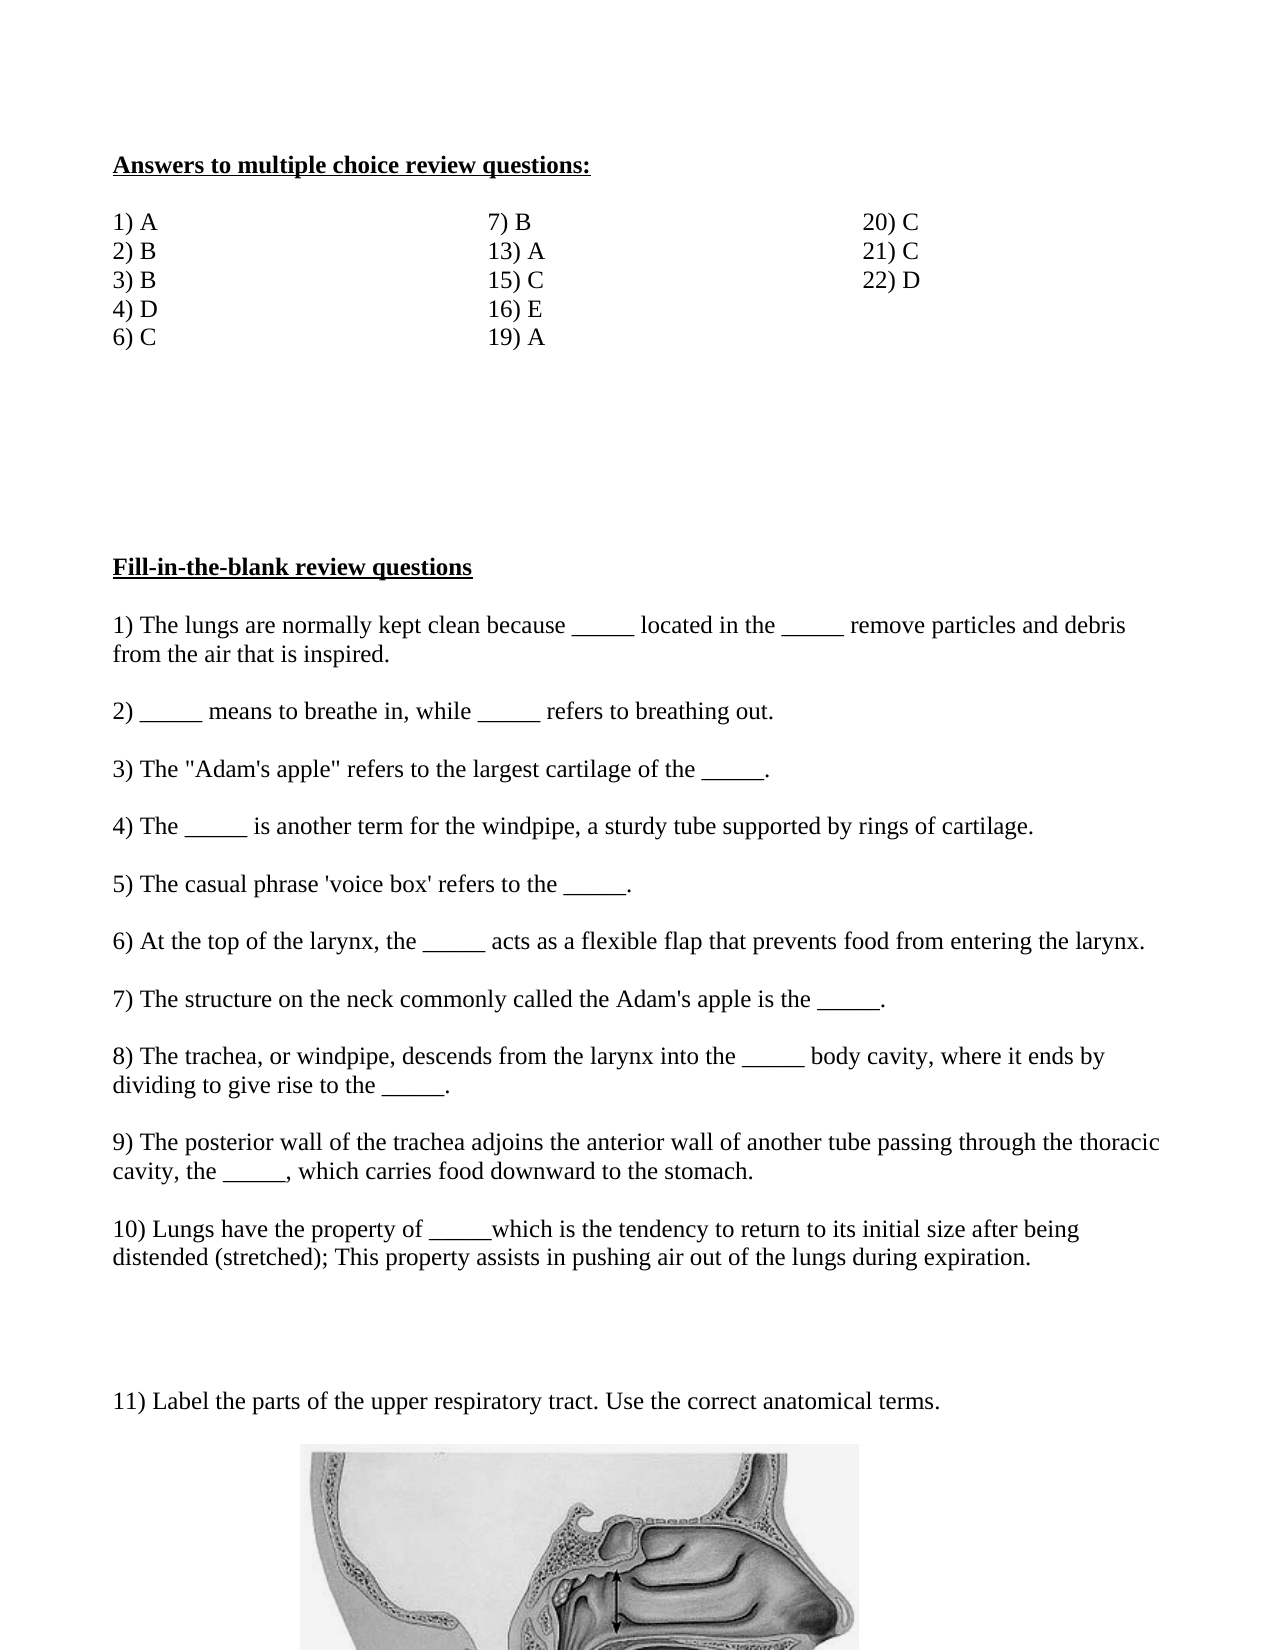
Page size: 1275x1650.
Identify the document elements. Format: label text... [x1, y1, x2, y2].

text 7) B [487, 207, 787, 236]
text 20) C [862, 207, 1162, 236]
picture [300, 1444, 860, 1650]
text 4) The _____ is another term for the windpipe, a sturdy tube supported by rings of cartilage. [112, 811, 1162, 840]
text 21) C [862, 236, 1162, 265]
text 11) Label the parts of the upper respiratory tract. Use the correct anatomical terms. [112, 1386, 1162, 1415]
text 4) D [112, 294, 412, 322]
text 5) The casual phrase 'voice box' refers to the _____. [112, 869, 1162, 897]
text 15) C [487, 265, 787, 294]
text 19) A [487, 322, 787, 351]
text 2) _____ means to breathe in, while _____ refers to breathing out. [112, 696, 1162, 725]
text Fill-in-the-blank review questions [112, 552, 1162, 581]
text 8) The trachea, or windpipe, descends from the larynx into the _____ body cavity, where it ends by dividing to give rise to the _____. [112, 1041, 1162, 1099]
text Answers to multiple choice review questions: [112, 150, 1162, 179]
text 13) A [487, 236, 787, 265]
text 1) A [112, 207, 412, 236]
text 2) B [112, 236, 412, 265]
text 6) At the top of the larynx, the _____ acts as a flexible flap that prevents food from entering the larynx. [112, 926, 1162, 955]
text 1) The lungs are normally kept clean because _____ located in the _____ remove particles and debris from the air that is inspired. [112, 610, 1162, 667]
text 7) The structure on the neck commonly called the Adam's apple is the _____. [112, 984, 1162, 1012]
text 3) The "Adam's apple" refers to the largest cartilage of the _____. [112, 754, 1162, 782]
text 6) C [112, 322, 412, 351]
text 22) D [862, 265, 1162, 294]
text 9) The posterior wall of the trachea adjoins the anterior wall of another tube passing through the thoracic cavity, the _____, which carries food downward to the stomach. [112, 1127, 1162, 1185]
text 16) E [487, 294, 787, 322]
text 3) B [112, 265, 412, 294]
text 10) Lungs have the property of _____which is the tendency to return to its initial size after being distended (stretched); This property assists in pushing air out of the lungs during expiration. [112, 1214, 1162, 1271]
